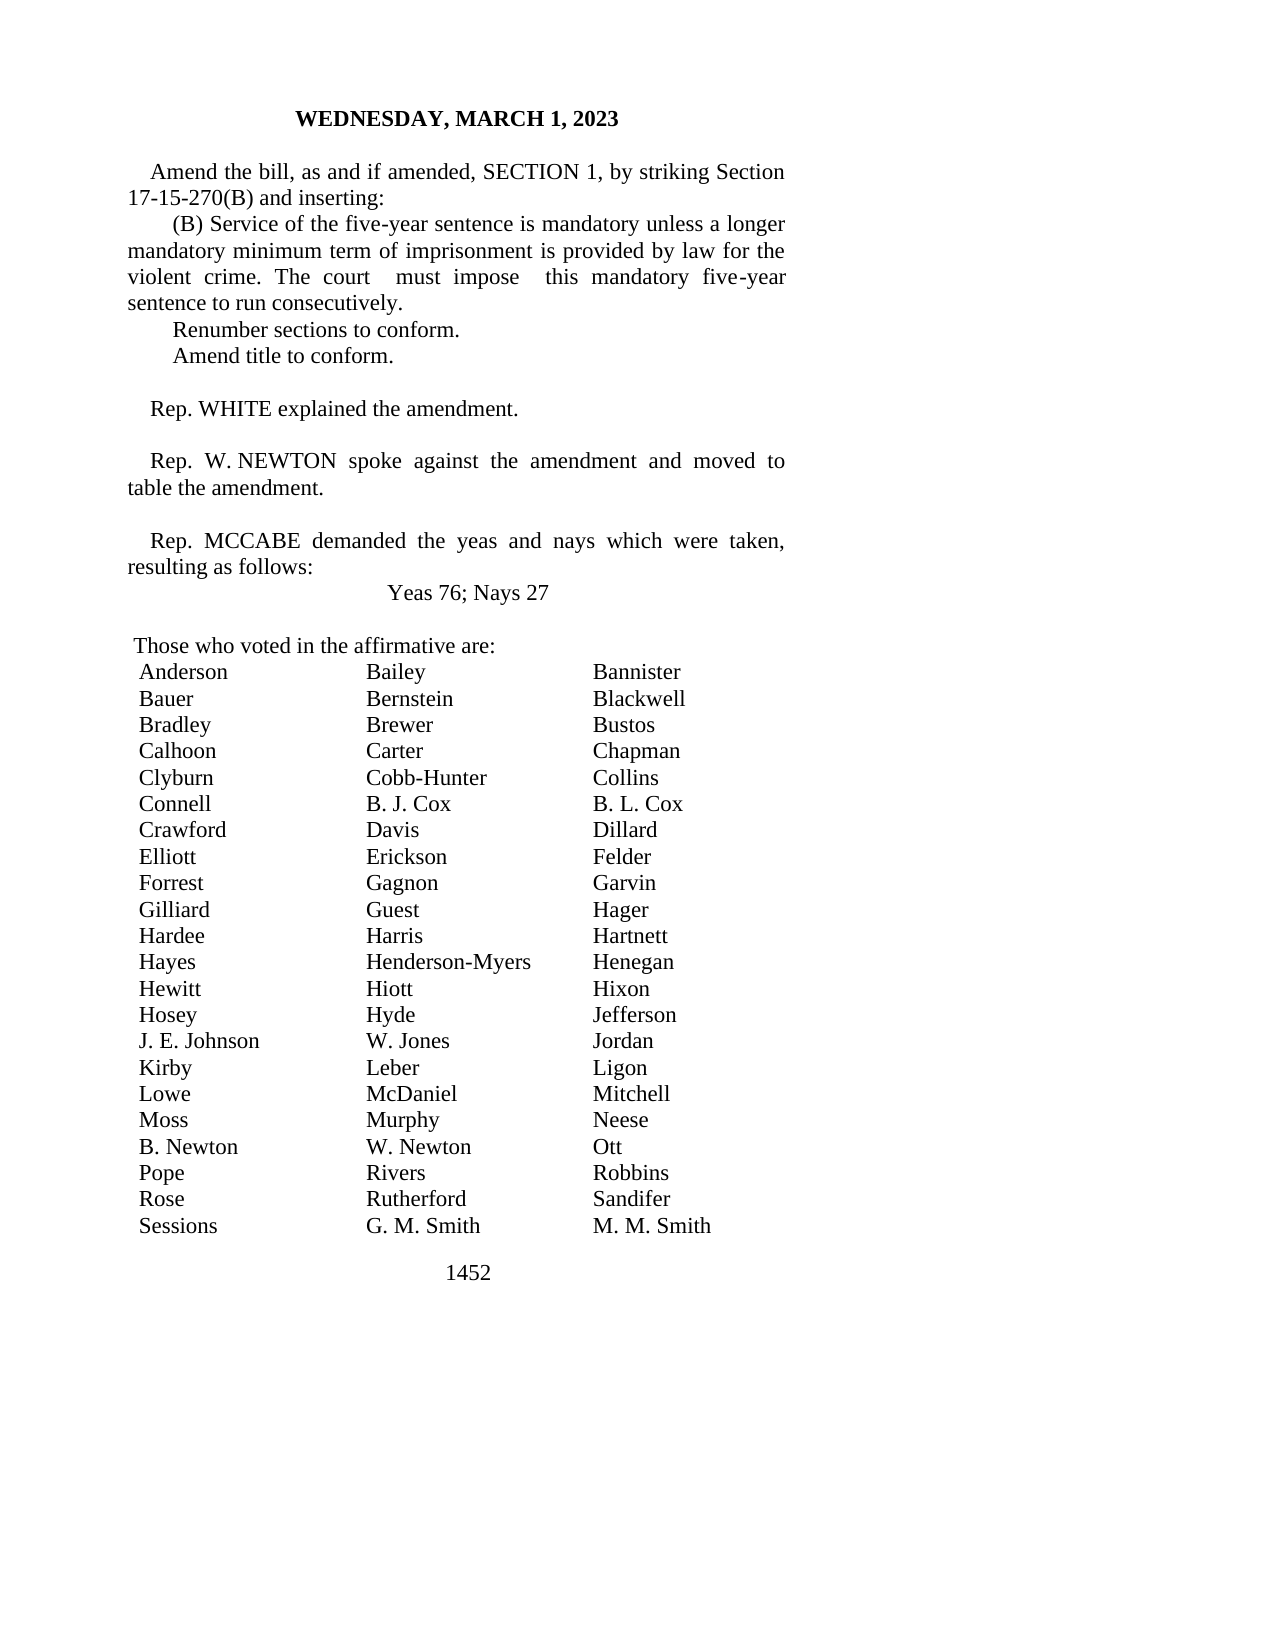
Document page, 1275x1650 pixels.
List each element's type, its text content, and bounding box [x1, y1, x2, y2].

text Those who voted in the affirmative are: [127, 632, 786, 658]
table_cell Crawford [128, 817, 354, 843]
table_cell Leber [355, 1054, 581, 1080]
table_cell Hayes [128, 948, 354, 975]
table_cell Calhoon [128, 738, 354, 764]
table_cell Hyde [355, 1001, 581, 1027]
table_cell Rose [128, 1186, 354, 1212]
table_cell Bustos [581, 711, 808, 737]
table_cell Lowe [128, 1080, 354, 1106]
table_cell Bauer [128, 685, 354, 711]
text Rep. W. NEWTON spoke against the amendment and moved to table the amendment. [127, 448, 786, 500]
table_cell Garvin [581, 869, 808, 896]
table_cell Henderson-Myers [355, 948, 581, 975]
table_cell Cobb-Hunter [355, 764, 581, 790]
table_cell Blackwell [581, 685, 808, 711]
text Rep. MCCABE demanded the yeas and nays which were taken, resulting as follows: [127, 527, 786, 579]
table_cell Harris [355, 922, 581, 948]
text Yeas 76; Nays 27 [127, 579, 786, 606]
table_cell Dillard [581, 817, 808, 843]
table_header Bannister [581, 659, 808, 685]
table_cell B. Newton [128, 1133, 354, 1159]
table_cell McDaniel [355, 1080, 581, 1106]
table_cell Felder [581, 843, 808, 869]
table_cell Forrest [128, 869, 354, 896]
title Amend title to conform. [150, 342, 786, 368]
table_cell Davis [355, 817, 581, 843]
table_cell Ligon [581, 1054, 808, 1080]
table_cell Guest [355, 896, 581, 922]
table_cell Elliott [128, 843, 354, 869]
table_cell Kirby [128, 1054, 354, 1080]
table_cell Ott [581, 1133, 808, 1159]
table_cell Sandifer [581, 1186, 808, 1212]
table_cell M. M. Smith [581, 1212, 808, 1238]
table_cell Gilliard [128, 896, 354, 922]
table_cell J. E. Johnson [128, 1028, 354, 1054]
table_cell Hager [581, 896, 808, 922]
table_cell Clyburn [128, 764, 354, 790]
table_cell Pope [128, 1159, 354, 1186]
table_cell Erickson [355, 843, 581, 869]
table_cell W. Newton [355, 1133, 581, 1159]
table_header Anderson [128, 659, 354, 685]
table_cell B. J. Cox [355, 790, 581, 817]
table_cell Moss [128, 1106, 354, 1133]
table_cell Jordan [581, 1028, 808, 1054]
table_cell Gagnon [355, 869, 581, 896]
text Amend the bill, as and if amended, SECTION 1, by striking Section 17-15-270(B) and inserting: [127, 158, 786, 210]
table_cell G. M. Smith [355, 1212, 581, 1238]
table_cell W. Jones [355, 1028, 581, 1054]
table_header Bailey [355, 659, 581, 685]
table_cell Jefferson [581, 1001, 808, 1027]
table_cell Hosey [128, 1001, 354, 1027]
table_cell Rutherford [355, 1186, 581, 1212]
text (B) Service of the five‑year sentence is mandatory unless a longer mandatory minimum term of imprisonment is provided by law for the violent crime. The court must impose this mandatory five‑year sentence to run consecutively. [127, 210, 786, 316]
table_cell Robbins [581, 1159, 808, 1186]
table_cell Collins [581, 764, 808, 790]
table_cell Bernstein [355, 685, 581, 711]
table_cell Hardee [128, 922, 354, 948]
table_cell Henegan [581, 948, 808, 975]
table_cell Sessions [128, 1212, 354, 1238]
text Rep. WHITE explained the amendment. [127, 395, 786, 421]
table_cell Rivers [355, 1159, 581, 1186]
table_cell Hewitt [128, 975, 354, 1001]
table_cell Bradley [128, 711, 354, 737]
table_cell Mitchell [581, 1080, 808, 1106]
table_cell Connell [128, 790, 354, 817]
table_cell Carter [355, 738, 581, 764]
table_cell Murphy [355, 1106, 581, 1133]
table_cell Hartnett [581, 922, 808, 948]
table_cell Brewer [355, 711, 581, 737]
table_cell Hixon [581, 975, 808, 1001]
table_cell Chapman [581, 738, 808, 764]
text Renumber sections to conform. [150, 316, 786, 342]
table_cell Hiott [355, 975, 581, 1001]
table_cell Neese [581, 1106, 808, 1133]
table_cell B. L. Cox [581, 790, 808, 817]
